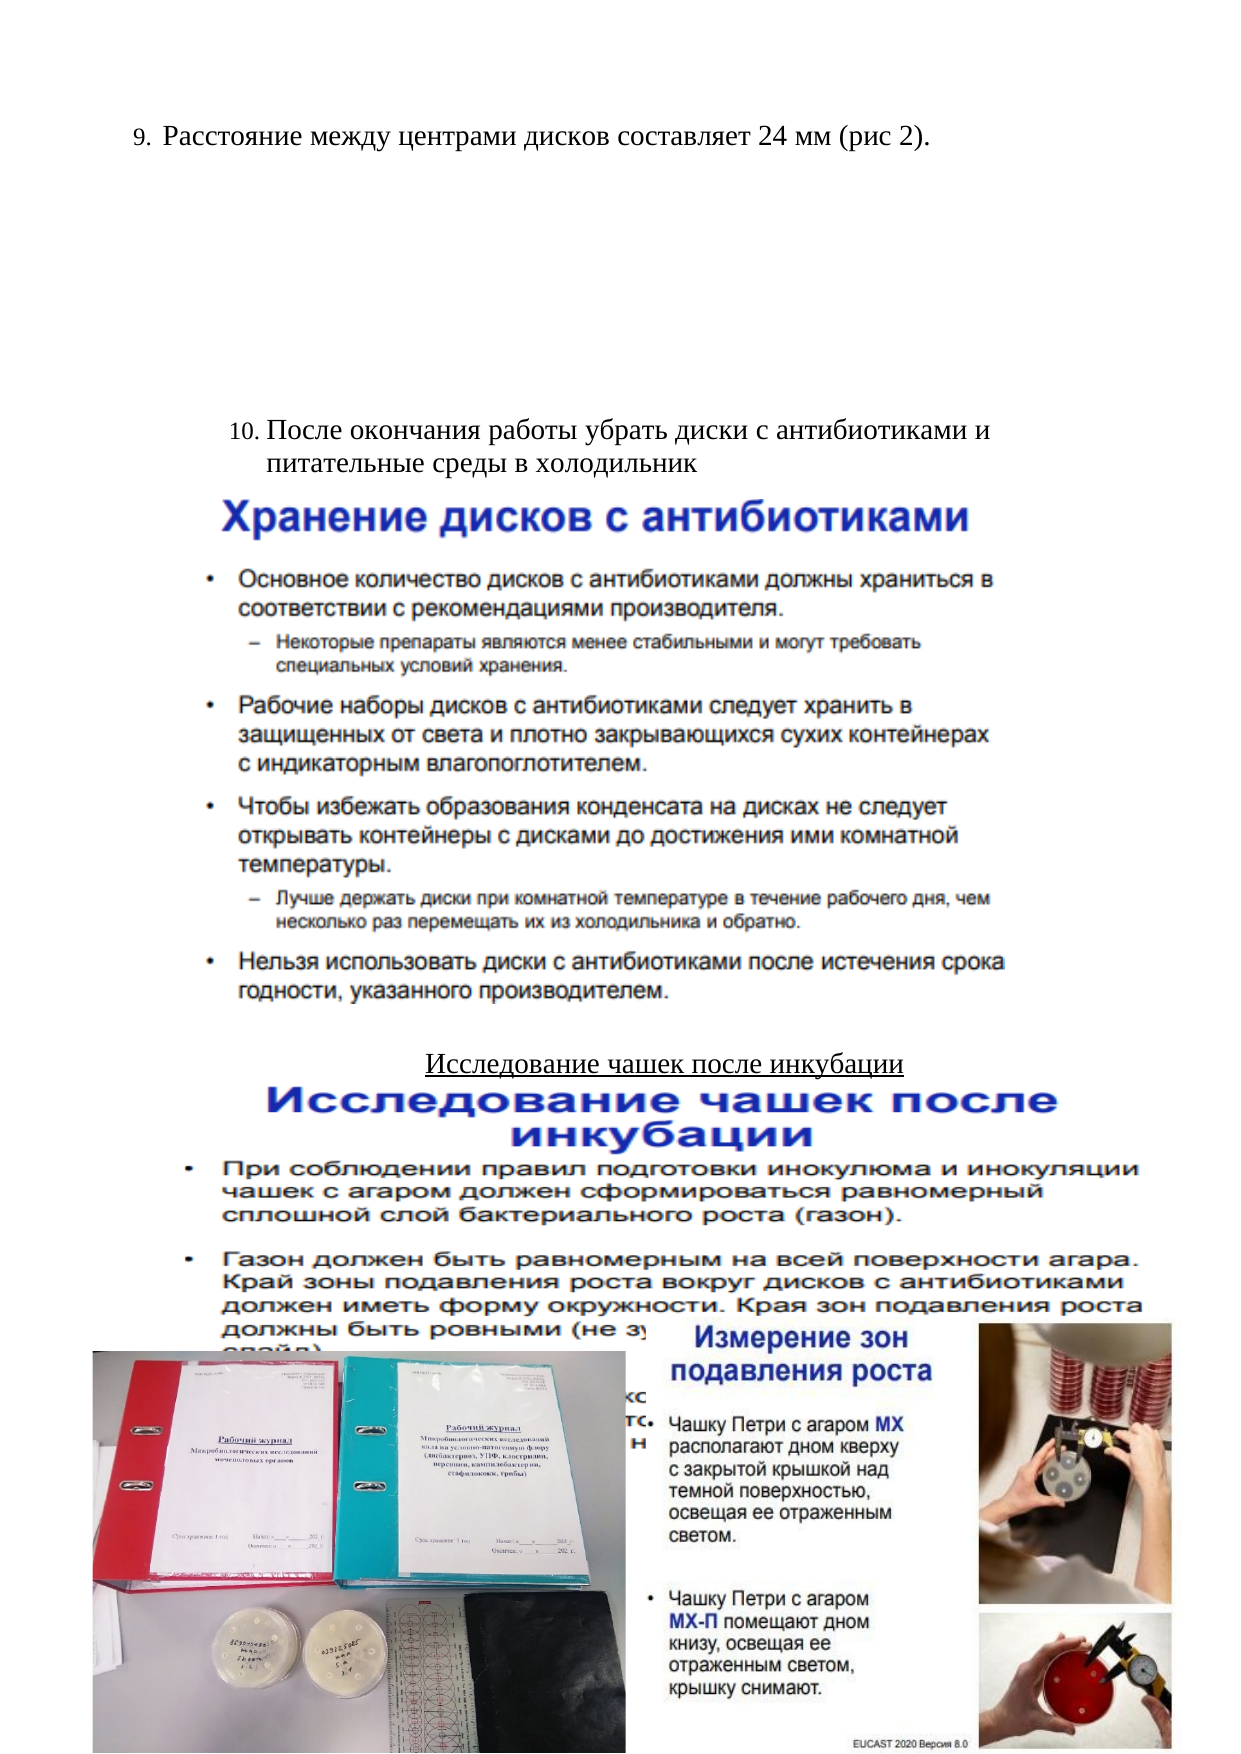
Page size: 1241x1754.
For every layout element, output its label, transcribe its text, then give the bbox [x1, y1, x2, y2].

list После окончания работы убрать диски с антибиотиками и питательные среды в холодильник [228, 412, 1152, 479]
text Исследование чашек после инкубации [177, 1046, 1152, 1080]
picture [91, 1086, 1183, 1752]
list Расстояние между центрами дисков составляет 24 мм (рис 2). [133, 118, 1137, 180]
picture [205, 499, 1005, 1004]
